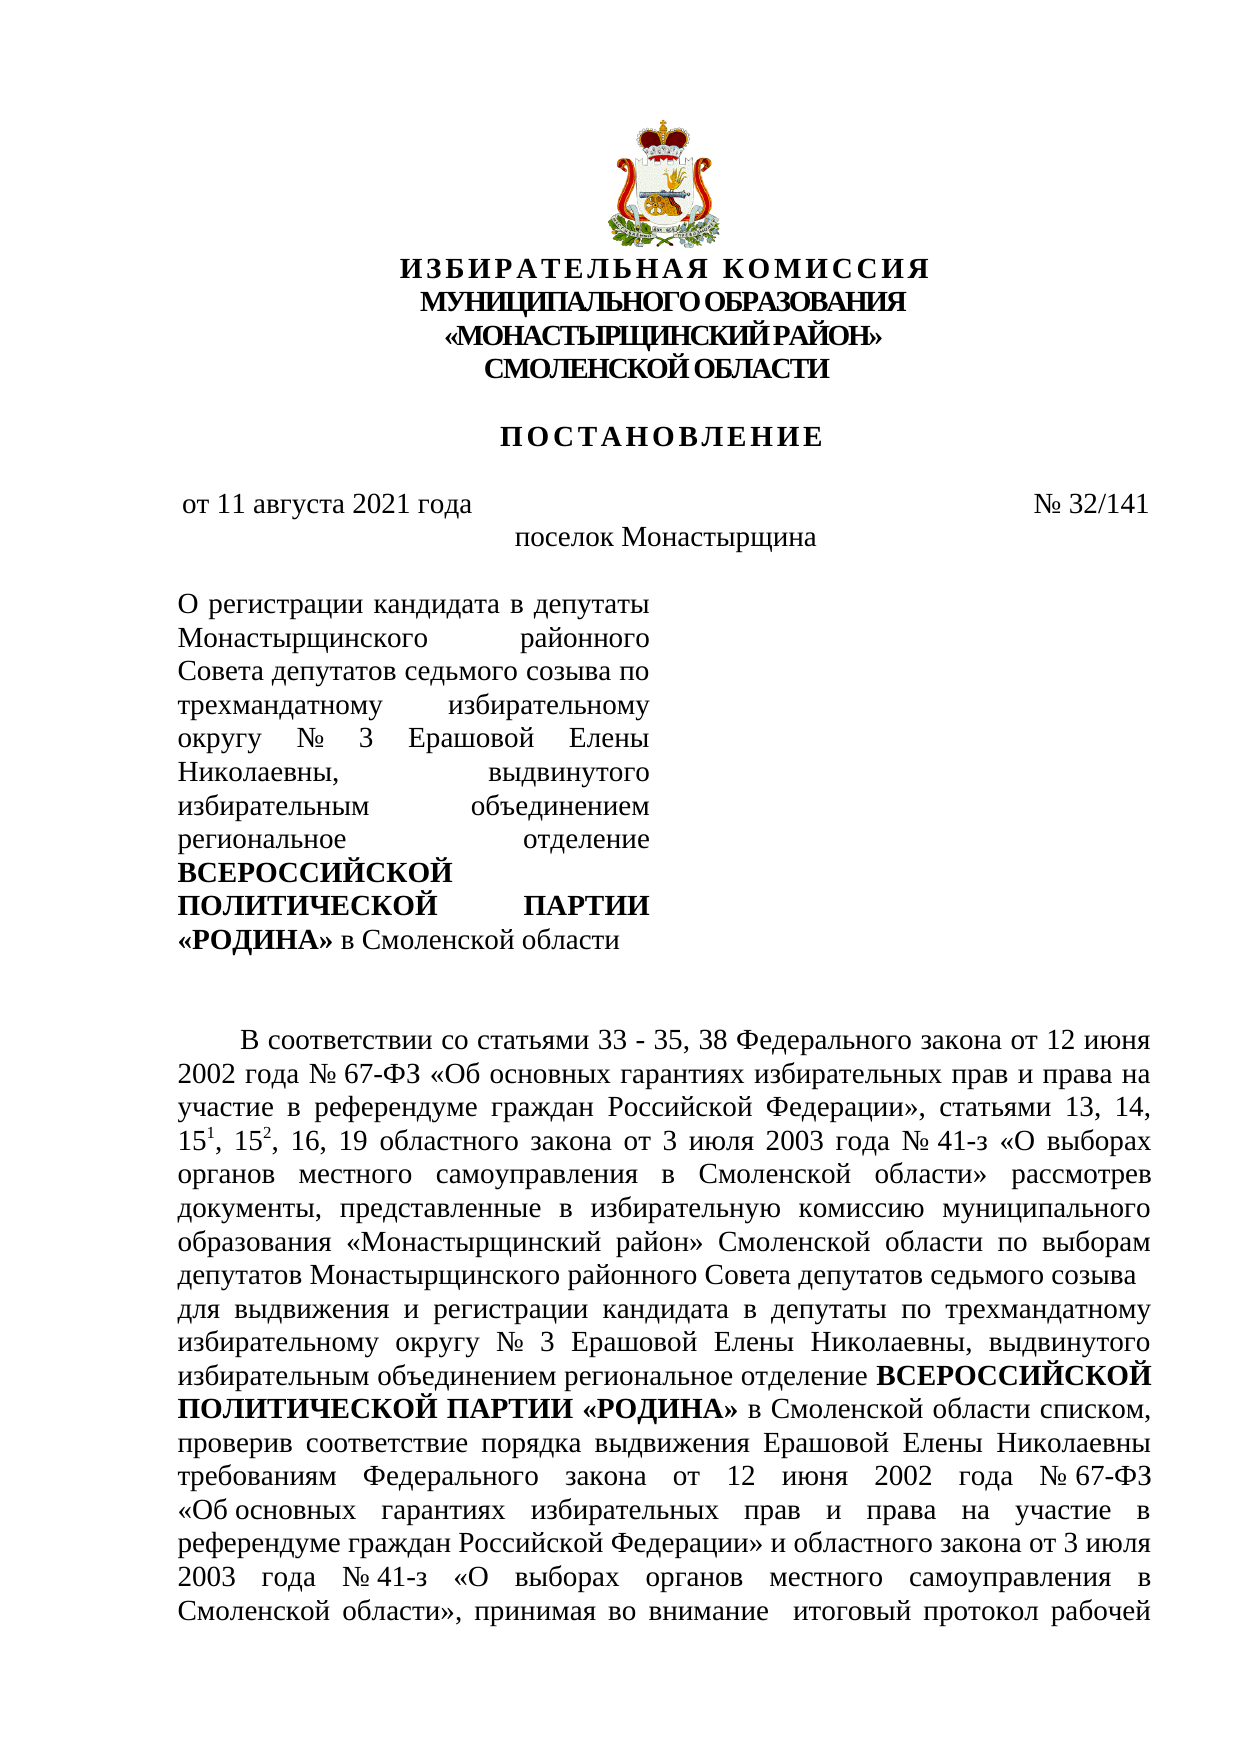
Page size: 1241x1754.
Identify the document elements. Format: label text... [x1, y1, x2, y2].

text ПОСТАНОВЛЕНИЕ [177, 419, 1146, 452]
text МУНИЦИПАЛЬНОГО ОБРАЗОВАНИЯ [177, 284, 1152, 318]
text В соответствии со статьями 33 - 35, 38 Федерального закона от 12 июня 2002 года № 67-ФЗ «Об основных гарантиях избирательных прав и права на участие в референдуме граждан Российской Федерации», статьями 13, 14, 151, 152, 16, 19 областного закона от 3 июля 2003 года № 41-з «О выборах органов местного самоуправления в Смоленской области» рассмотрев документы, представленные в избирательную комиссию муниципального образования «Монастырщинский район» Смоленской области по выборам депутатов Монастырщинского районного Совета депутатов седьмого созыва [177, 1022, 1152, 1291]
text ИЗБИРАТЕЛЬНАЯ КОМИССИЯ [177, 251, 1152, 284]
text от 11 августа 2021 года № 32/141 [180, 486, 1152, 519]
text О регистрации кандидата в депутаты Монастырщинского районного Совета депутатов седьмого созыва по трехмандатному избирательному округу № 3 Ерашовой Елены Николаевны, выдвинутого избирательным объединением региональное отделение ВСЕРОССИЙСКОЙ ПОЛИТИЧЕСКОЙ ПАРТИИ «РОДИНА» в Смоленской области [177, 586, 650, 955]
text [177, 1291, 1152, 1626]
text поселок Монастырщина [180, 519, 1152, 553]
text СМОЛЕНСКОЙ ОБЛАСТИ [177, 352, 1138, 385]
picture [606, 118, 723, 251]
text «МОНАСТЫРЩИНСКИЙ РАЙОН» [177, 318, 1152, 352]
